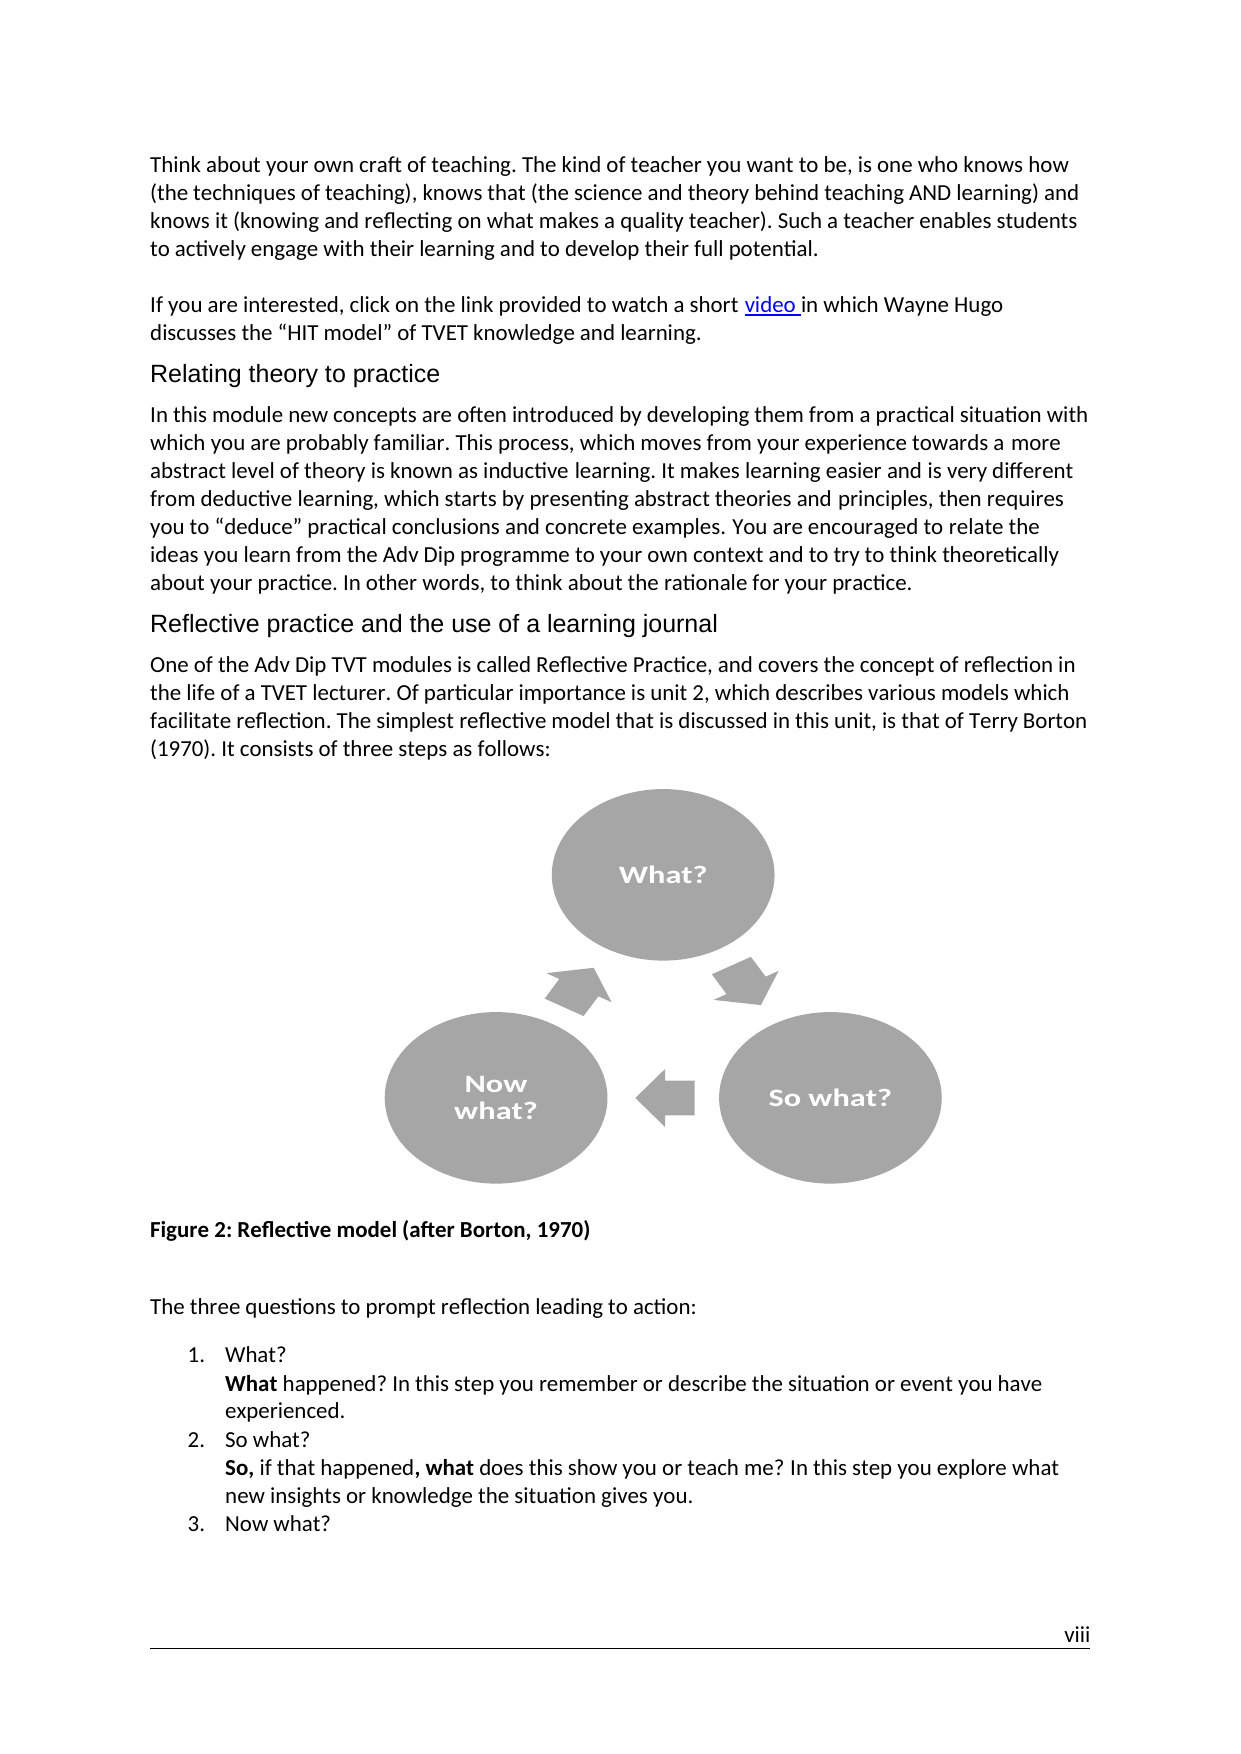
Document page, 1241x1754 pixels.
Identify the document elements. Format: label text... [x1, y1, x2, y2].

text The three questions to prompt reflection leading to action: [150, 1292, 1090, 1320]
text What happened? In this step you remember or describe the situation or event you have experienced. [225, 1369, 1090, 1425]
text Reflective practice and the use of a learning journal [150, 608, 1090, 637]
text Figure 2: Reflective model (after Borton, 1970) [150, 1215, 1090, 1243]
list Now what? [187, 1509, 1090, 1537]
list So what? [187, 1425, 1090, 1453]
text Relating theory to practice [150, 359, 1090, 387]
text In this module new concepts are often introduced by developing them from a practical situation with which you are probably familiar. This process, which moves from your experience towards a more abstract level of theory is known as inductive learning. It makes learning easier and is very different from deductive learning, which starts by presenting abstract theories and principles, then requires you to “deduce” practical conclusions and concrete examples. You are encouraged to relate the ideas you learn from the Adv Dip programme to your own context and to try to think theoretically about your practice. In other words, to think about the rationale for your practice. [150, 400, 1090, 596]
text Think about your own craft of teaching. The kind of teacher you want to be, is one who knows how (the techniques of teaching), knows that (the science and theory behind teaching AND learning) and knows it (knowing and reflecting on what makes a quality teacher). Such a teacher enables students to actively engage with their learning and to develop their full potential. [150, 150, 1090, 262]
text If you are interested, click on the link provided to watch a short video in which Wayne Hugo discusses the “HIT model” of TVET knowledge and learning. [150, 290, 1090, 346]
list What? [187, 1341, 1090, 1369]
text So, if that happened, what does this show you or teach me? In this step you explore what new insights or knowledge the situation gives you. [225, 1453, 1090, 1509]
text One of the Adv Dip TVT modules is called Reflective Practice, and covers the concept of reflection in the life of a TVET lecturer. Of particular importance is unit 2, which describes various models which facilitate reflection. The simplest reflective model that is discussed in this unit, is that of Terry Borton (1970). It consists of three steps as follows: [150, 650, 1090, 762]
